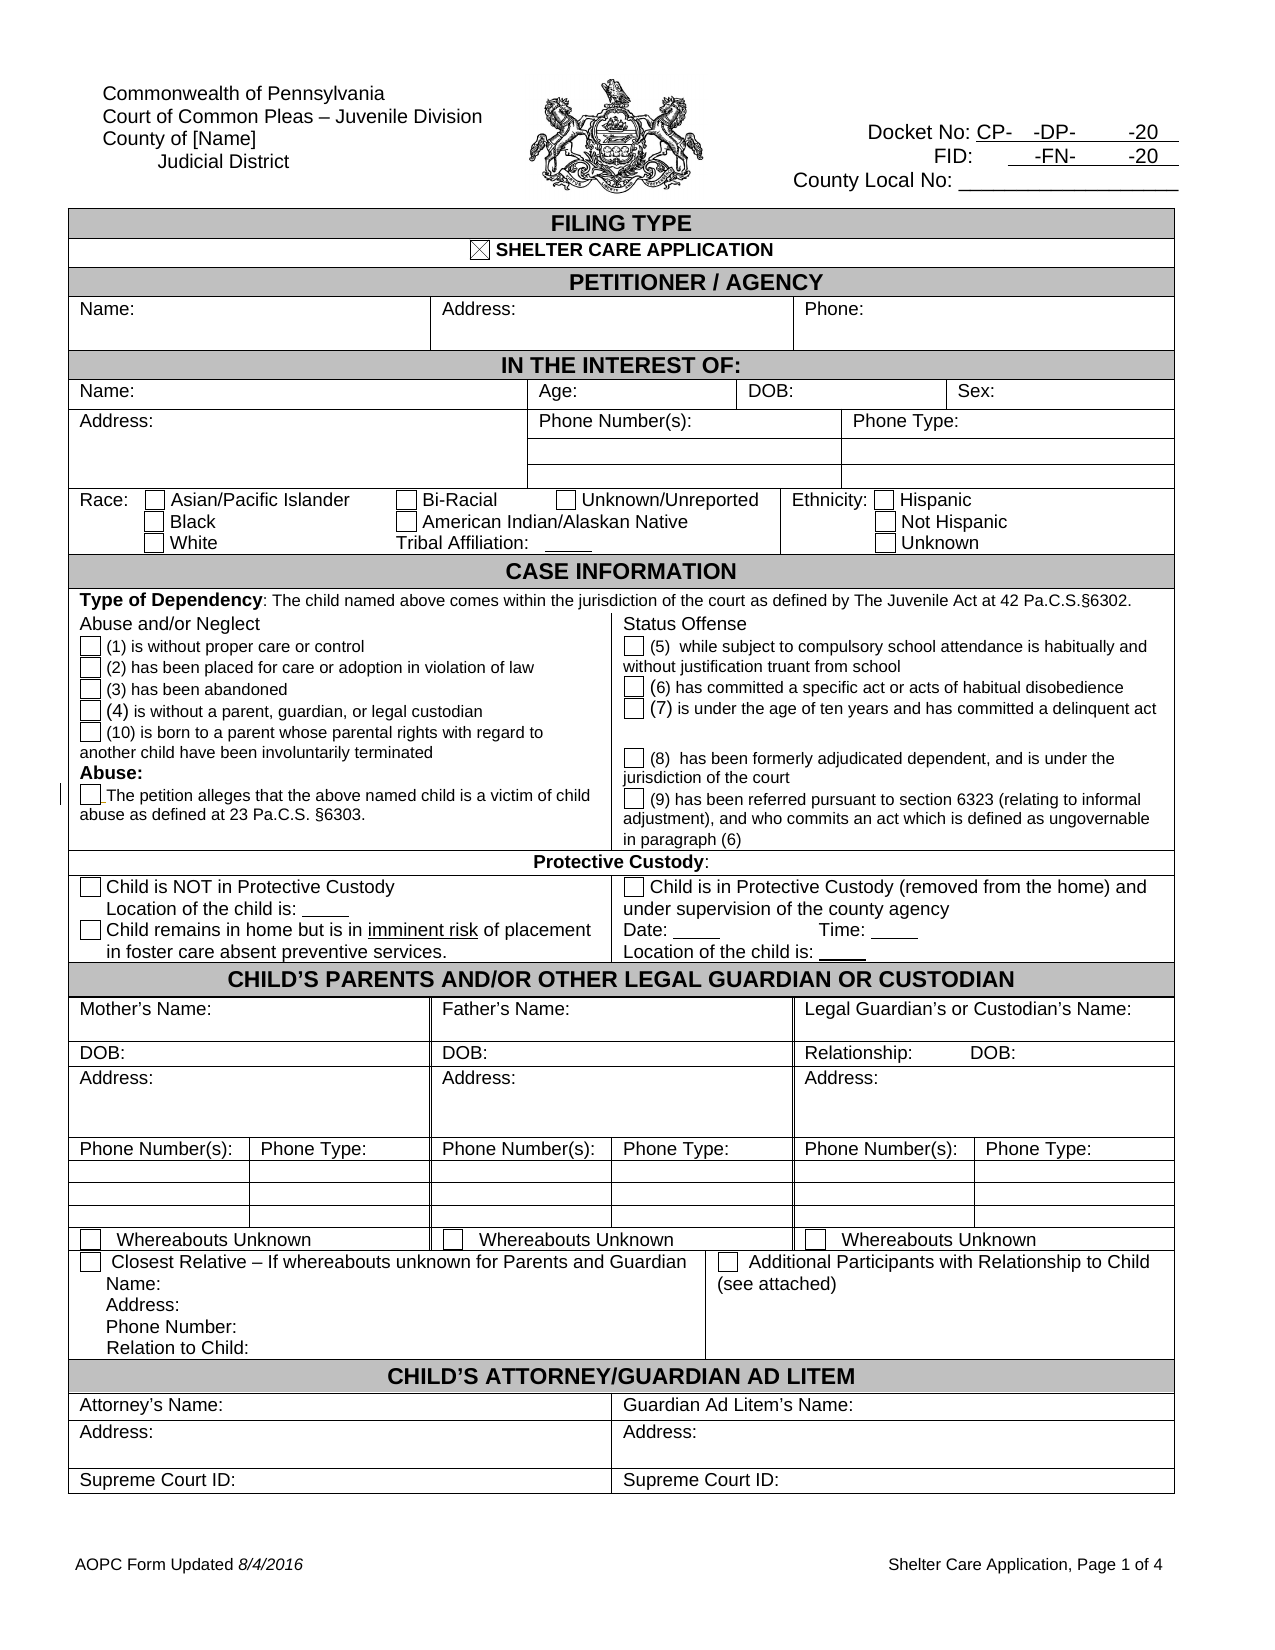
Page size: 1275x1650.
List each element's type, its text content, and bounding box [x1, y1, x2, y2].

table_cell Abuse and/or Neglect (1) is without proper care or control (2) has been placed for care or adoption in violation of law (3) has been abandoned (4) is without a parent, guardian, or legal custodian (10) is born to a parent whose parental rights with regard to another child have been involuntarily terminated Abuse: The petition alleges that the above named child is a victim of child abuse as defined at 23 Pa.C.S. §6303. [69, 613, 611, 850]
text Court of Common Pleas – Juvenile Division [102, 104, 734, 127]
table_cell Whereabouts Unknown [69, 1228, 429, 1250]
table_cell DOB: [432, 1042, 792, 1066]
table_cell Protective Custody: [69, 851, 1174, 875]
table_cell Phone Number(s): [69, 1138, 249, 1159]
picture [525, 173, 708, 200]
table_cell Ethnicity: Hispanic Not Hispanic Unknown [781, 489, 1174, 553]
table_header FILING TYPE [69, 209, 1174, 238]
table_cell Additional Participants with Relationship to Child (see attached) [706, 1251, 1174, 1359]
table_cell Address: [612, 1421, 1174, 1468]
table_cell [975, 1183, 1174, 1205]
table_cell Address: [69, 1421, 611, 1468]
text County of [Name] [102, 127, 734, 150]
table_cell Phone Type: [975, 1138, 1174, 1159]
table_cell [612, 1161, 792, 1182]
table_cell Address: [69, 410, 527, 488]
table_cell [250, 1161, 429, 1182]
table_cell [975, 1161, 1174, 1182]
table_cell Attorney’s Name: [69, 1394, 611, 1419]
table_cell Legal Guardian’s or Custodian’s Name: [795, 998, 1174, 1041]
table_cell [612, 1183, 792, 1205]
text Commonwealth of Pennsylvania [102, 82, 734, 104]
table_cell [432, 1161, 611, 1182]
table_cell Phone: [794, 297, 1174, 349]
table_cell [612, 1206, 792, 1227]
table_cell [250, 1206, 429, 1227]
text Judicial District [102, 150, 734, 173]
table_cell Race: Asian/Pacific Islander Black White [69, 489, 384, 553]
table_cell [250, 1183, 429, 1205]
text County Local No: ___________________ [765, 168, 1179, 192]
table_cell CHILD’S PARENTS AND/OR OTHER LEGAL GUARDIAN OR CUSTODIAN [69, 963, 1174, 996]
table_cell [795, 1183, 974, 1205]
table_cell Phone Type: [250, 1138, 429, 1159]
table_cell Phone Type: [612, 1138, 792, 1159]
table_cell Bi-Racial Unknown/Unreported American Indian/Alaskan Native Tribal Affiliation: [384, 489, 780, 553]
picture [525, 74, 708, 82]
table_cell Phone Number(s): [795, 1138, 974, 1159]
table_cell Phone Number(s): [528, 410, 841, 438]
table_cell Address: [795, 1067, 1174, 1137]
table_cell Address: [432, 1067, 792, 1137]
table_cell PETITIONER / AGENCY [69, 268, 1174, 296]
table_cell [528, 439, 841, 463]
table_cell [795, 1206, 974, 1227]
table_cell Name: [69, 380, 527, 408]
table_cell Closest Relative – If whereabouts unknown for Parents and Guardian Name: Address: Phone Number: Relation to Child: [69, 1251, 705, 1359]
text FID: -FN- -20 [765, 144, 1179, 168]
table_cell Mother’s Name: [69, 998, 429, 1041]
table_cell Age: [528, 380, 736, 408]
table_cell [69, 1206, 249, 1227]
table_cell Whereabouts Unknown [795, 1228, 1174, 1250]
table_cell [69, 1183, 249, 1205]
table_cell Child is in Protective Custody (removed from the home) and under supervision of the county agency Date: Time: Location of the child is: [612, 876, 1174, 962]
table_cell Status Offense (5) while subject to compulsory school attendance is habitually and without justification truant from school (6) has committed a specific act or acts of habitual disobedience (7) is under the age of ten years and has committed a delinquent act (8) has been formerly adjudicated dependent, and is under the jurisdiction of the court (9) has been referred pursuant to section 6323 (relating to informal adjustment), and who commits an act which is defined as ungovernable in paragraph (6) [612, 613, 1174, 850]
table_cell Father’s Name: [432, 998, 792, 1041]
table_cell [842, 465, 1174, 488]
table_cell Phone Number(s): [432, 1138, 611, 1159]
table_cell [975, 1206, 1174, 1227]
table_cell [432, 1206, 611, 1227]
table_cell Sex: [947, 380, 1174, 408]
table_cell DOB: [737, 380, 946, 408]
table_cell Supreme Court ID: [612, 1469, 1174, 1493]
table_cell Supreme Court ID: [69, 1469, 611, 1493]
table_cell [432, 1183, 611, 1205]
table_cell Relationship: DOB: [795, 1042, 1174, 1066]
table_cell Phone Type: [842, 410, 1174, 438]
table_cell [528, 465, 841, 488]
table_cell Whereabouts Unknown [432, 1228, 792, 1250]
table_cell [795, 1161, 974, 1182]
table_cell Address: [431, 297, 793, 349]
table_cell Child is NOT in Protective Custody Location of the child is: Child remains in home but is in imminent risk of placement in foster care absent preventive services. [69, 876, 611, 962]
table_cell [69, 1161, 249, 1182]
table_cell [842, 439, 1174, 463]
table_cell CHILD’S ATTORNEY/GUARDIAN AD LITEM [69, 1360, 1174, 1392]
table_cell IN THE INTEREST OF: [69, 351, 1174, 379]
table_cell Address: [69, 1067, 429, 1137]
text Docket No: CP- -DP- -20 [765, 120, 1179, 144]
table_cell Type of Dependency: The child named above comes within the jurisdiction of the court as defined by The Juvenile Act at 42 Pa.C.S.§6302. [69, 589, 1174, 613]
table_cell Guardian Ad Litem’s Name: [612, 1394, 1174, 1419]
table_cell DOB: [69, 1042, 429, 1066]
table_cell Name: [69, 297, 430, 349]
table_cell CASE INFORMATION [69, 555, 1174, 588]
table_cell SHELTER CARE APPLICATION [69, 239, 1174, 267]
